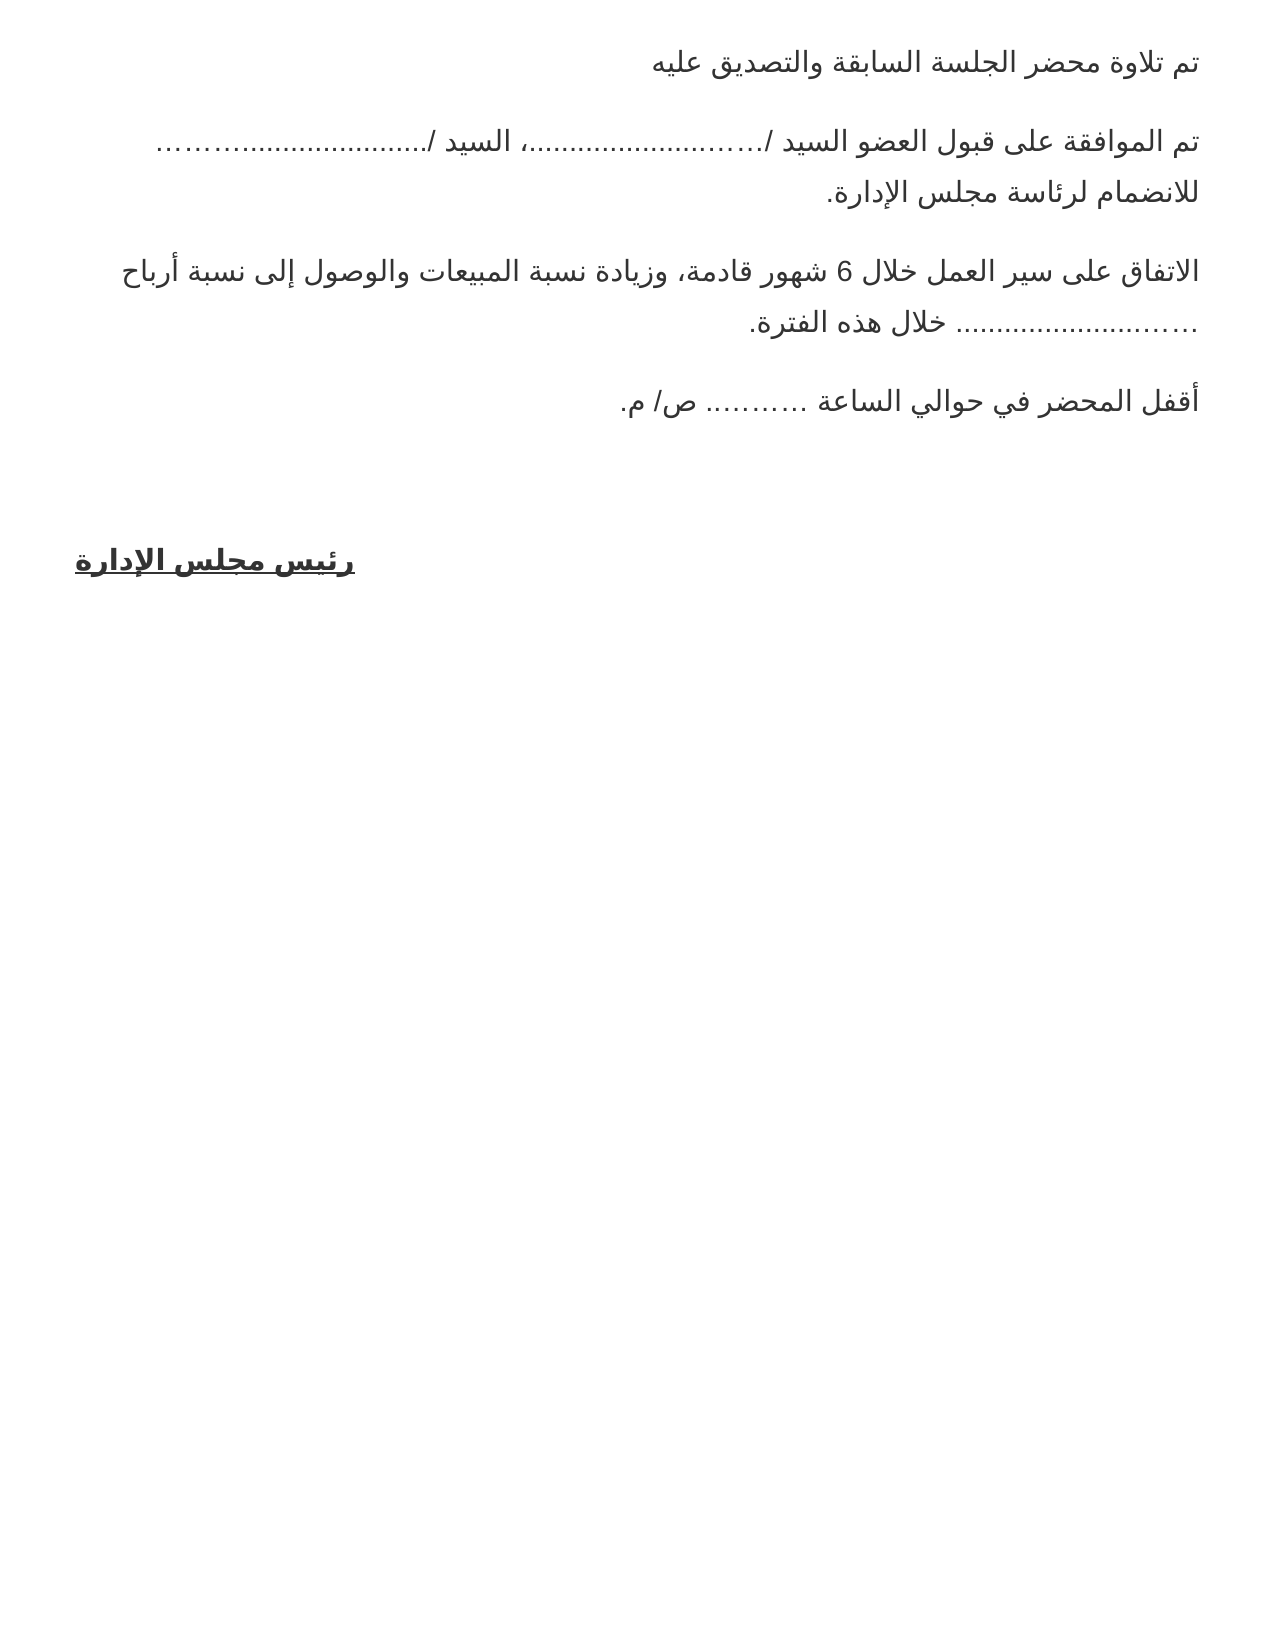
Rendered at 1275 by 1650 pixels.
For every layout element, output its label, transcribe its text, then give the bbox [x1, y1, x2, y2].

text تم الموافقة على قبول العضو السيد /……......................، السيد /.......................……… للانضمام لرئاسة مجلس الإدارة. [75, 124, 1200, 208]
text الاتفاق على سير العمل خلال 6 شهور قادمة، وزيادة نسبة المبيعات والوصول إلى نسبة أرباح ……....................... خلال هذه الفترة. [75, 254, 1200, 338]
text تم تلاوة محضر الجلسة السابقة والتصديق عليه [75, 45, 1200, 78]
text أقفل المحضر في حوالي الساعة ……….. ص/ م. [75, 384, 1200, 418]
text رئيس مجلس الإدارة [75, 543, 1200, 577]
